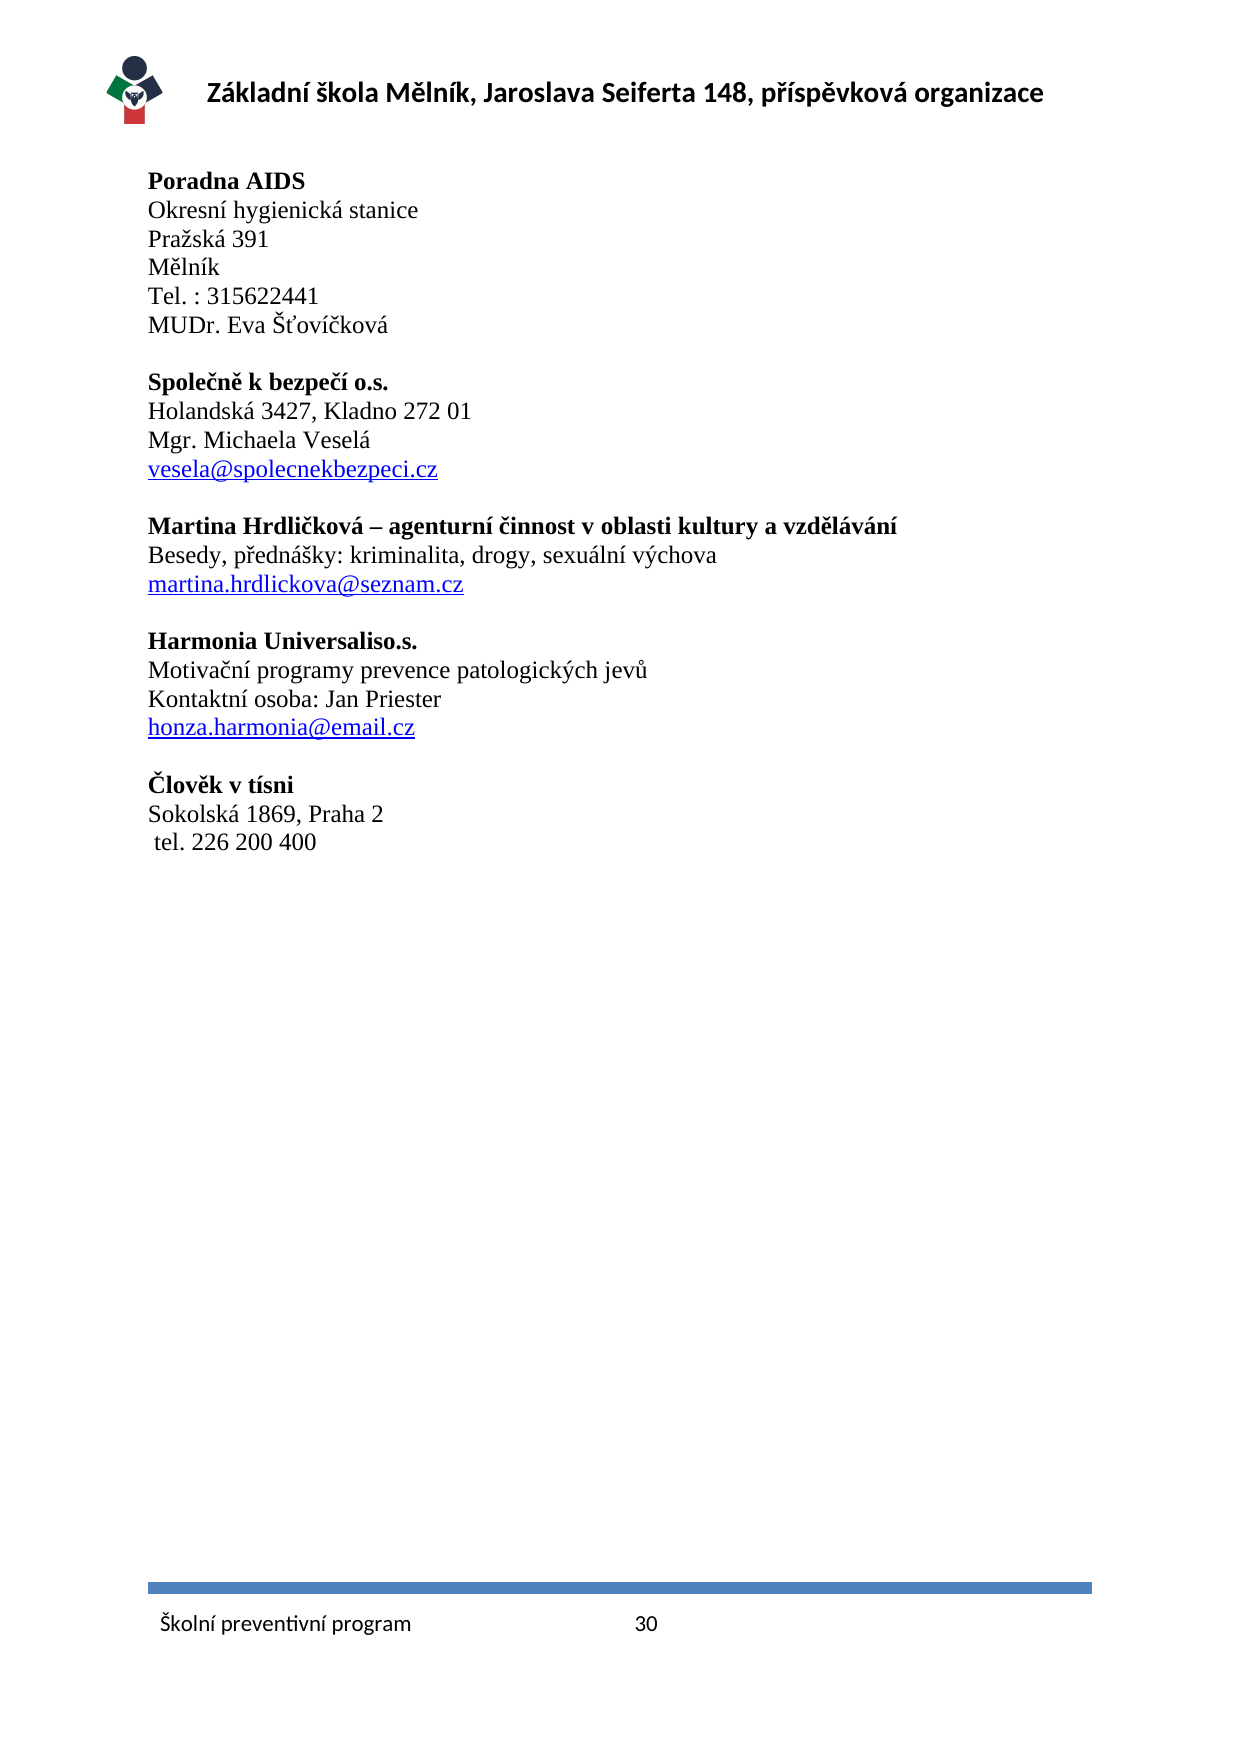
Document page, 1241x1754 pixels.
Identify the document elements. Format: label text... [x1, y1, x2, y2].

text Kontaktní osoba: Jan Priester [148, 684, 1092, 712]
text Mělník [148, 252, 1092, 281]
text tel. 226 200 400 [148, 827, 1092, 856]
text vesela@spolecnekbezpeci.cz [148, 454, 1092, 482]
text Poradna AIDS [148, 166, 1092, 195]
text Sokolská 1869, Praha 2 [148, 799, 1092, 827]
text Mgr. Michaela Veselá [148, 425, 1092, 454]
text Motivační programy prevence patologických jevů [148, 655, 1092, 684]
text Okresní hygienická stanice [148, 195, 1092, 224]
text Tel. : 315622441 [148, 281, 1092, 310]
text Harmonia Universaliso.s. [148, 626, 1092, 655]
text MUDr. Eva Šťovíčková [148, 310, 1092, 339]
text Pražská 391 [148, 224, 1092, 252]
text Holandská 3427, Kladno 272 01 [148, 396, 1092, 425]
text Společně k bezpečí o.s. [148, 367, 1092, 396]
text honza.harmonia@email.cz [148, 712, 1092, 741]
text Člověk v tísni [148, 770, 1092, 799]
text martina.hrdlickova@seznam.cz [148, 569, 1092, 597]
picture [106, 56, 163, 124]
text Martina Hrdličková – agenturní činnost v oblasti kultury a vzdělávání [148, 511, 1092, 540]
text Besedy, přednášky: kriminalita, drogy, sexuální výchova [148, 540, 1092, 569]
